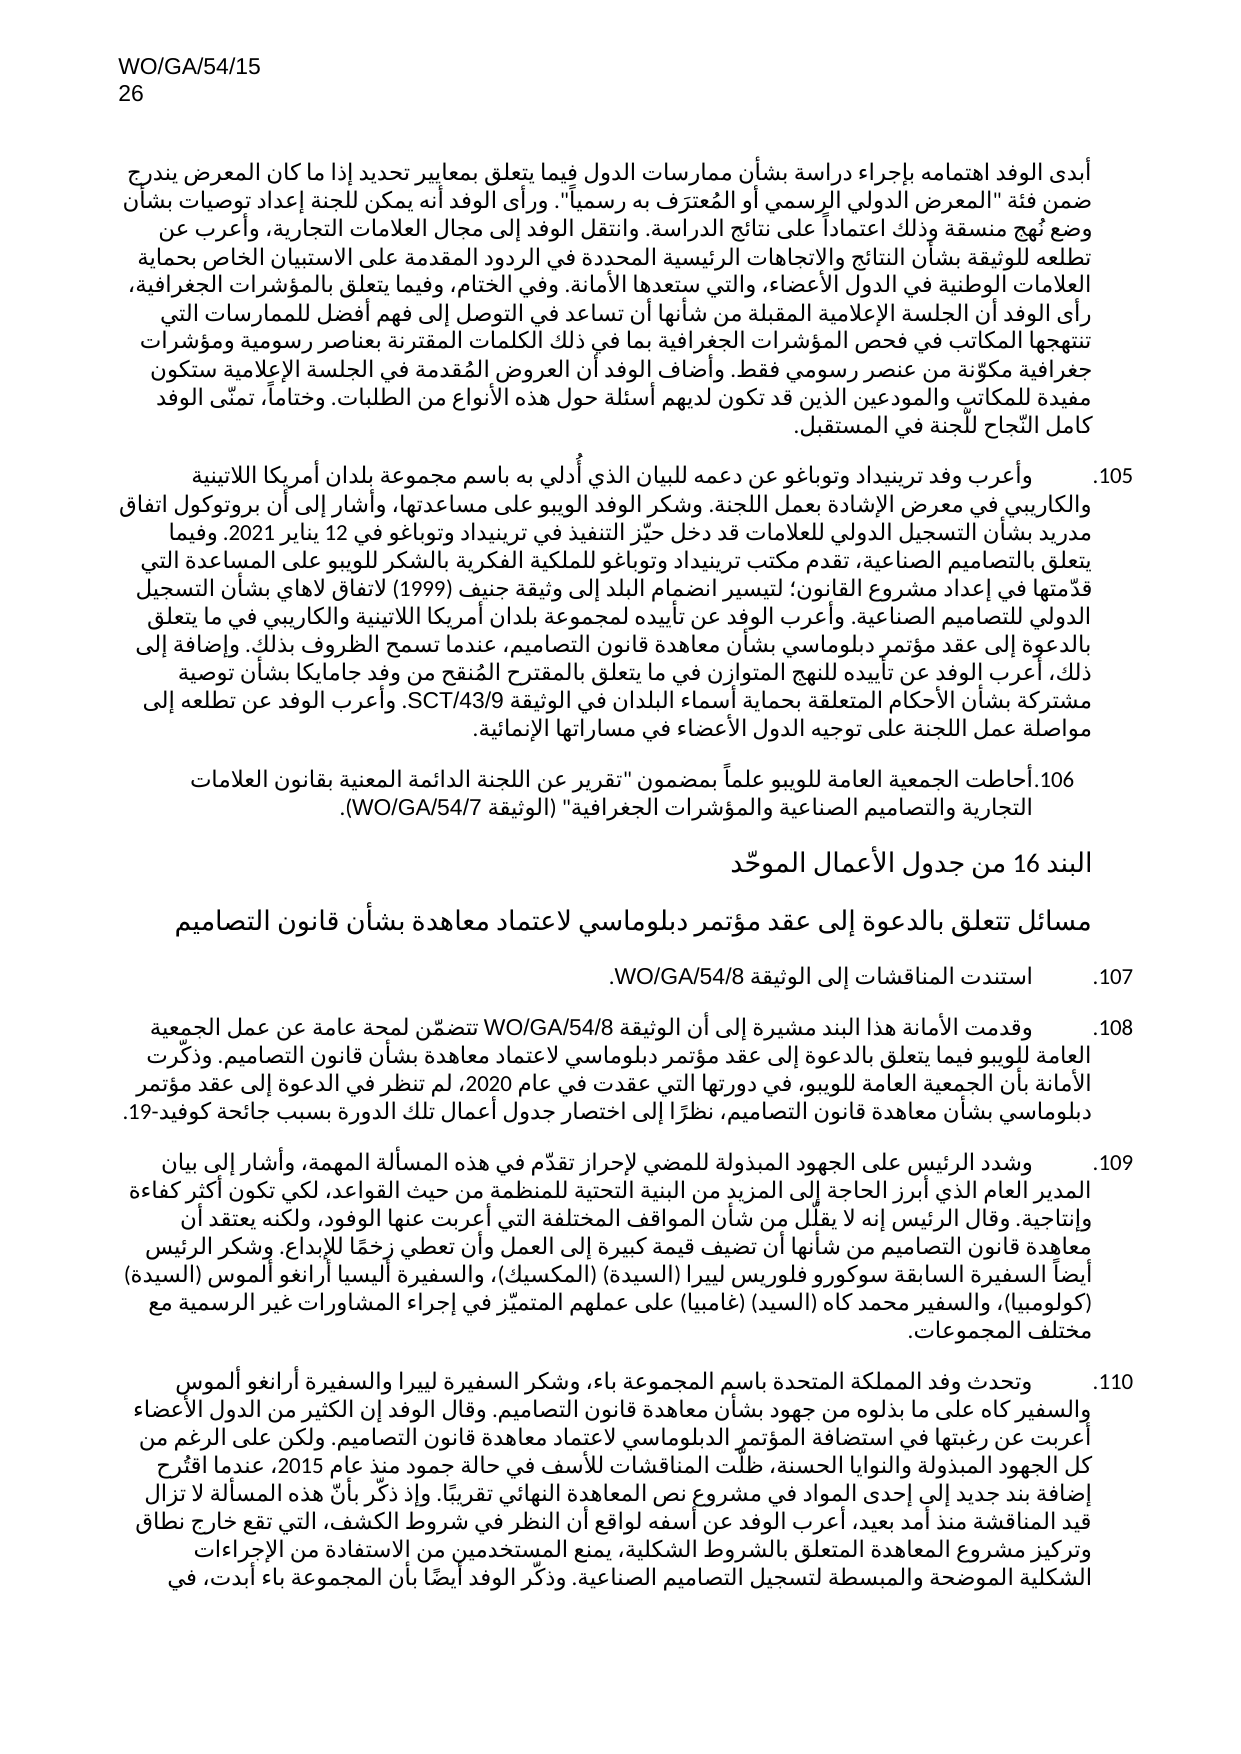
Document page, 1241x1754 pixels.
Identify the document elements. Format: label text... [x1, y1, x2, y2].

subtitle البند 16 من جدول الأعمال الموحّد [118, 846, 1092, 879]
text وقدمت الأمانة هذا البند مشيرة إلى أن الوثيقة WO/GA/54/8 تتضمّن لمحة عامة عن عمل الجمعية العامة للويبو فيما يتعلق بالدعوة إلى عقد مؤتمر دبلوماسي لاعتماد معاهدة بشأن قانون التصاميم. وذكّرت الأمانة بأن الجمعية العامة للويبو، في دورتها التي عقدت في عام 2020، لم تنظر في الدعوة إلى عقد مؤتمر دبلوماسي بشأن معاهدة قانون التصاميم، نظرًا إلى اختصار جدول أعمال تلك الدورة بسبب جائحة كوفيد-19. [118, 1013, 1092, 1125]
subtitle مسائل تتعلق بالدعوة إلى عقد مؤتمر دبلوماسي لاعتماد معاهدة بشأن قانون التصاميم [118, 904, 1092, 937]
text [118, 1367, 1092, 1591]
text وأعرب وفد ترينيداد وتوباغو عن دعمه للبيان الذي أُدلي به باسم مجموعة بلدان أمريكا اللاتينية والكاريبي في معرض الإشادة بعمل اللجنة. وشكر الوفد الويبو على مساعدتها، وأشار إلى أن بروتوكول اتفاق مدريد بشأن التسجيل الدولي للعلامات قد دخل حيّز التنفيذ في ترينيداد وتوباغو في 12 يناير 2021. وفيما يتعلق بالتصاميم الصناعية، تقدم مكتب ترينيداد وتوباغو للملكية الفكرية بالشكر للويبو على المساعدة التي قدّمتها في إعداد مشروع القانون؛ لتيسير انضمام البلد إلى وثيقة جنيف (1999) لاتفاق لاهاي بشأن التسجيل الدولي للتصاميم الصناعية. وأعرب الوفد عن تأييده لمجموعة بلدان أمريكا اللاتينية والكاريبي في ما يتعلق بالدعوة إلى عقد مؤتمر دبلوماسي بشأن معاهدة قانون التصاميم، عندما تسمح الظروف بذلك. وإضافة إلى ذلك، أعرب الوفد عن تأييده للنهج المتوازن في ما يتعلق بالمقترح المُنقح من وفد جامايكا بشأن توصية مشتركة بشأن الأحكام المتعلقة بحماية أسماء البلدان في الوثيقة SCT/43/9. وأعرب الوفد عن تطلعه إلى مواصلة عمل اللجنة على توجيه الدول الأعضاء في مساراتها الإنمائية. [118, 462, 1092, 742]
text وشدد الرئيس على الجهود المبذولة للمضي لإحراز تقدّم في هذه المسألة المهمة، وأشار إلى بيان المدير العام الذي أبرز الحاجة إلى المزيد من البنية التحتية للمنظمة من حيث القواعد، لكي تكون أكثر كفاءة وإنتاجية. وقال الرئيس إنه لا يقلّل من شأن المواقف المختلفة التي أعربت عنها الوفود، ولكنه يعتقد أن معاهدة قانون التصاميم من شأنها أن تضيف قيمة كبيرة إلى العمل وأن تعطي زخمًا للإبداع. وشكر الرئيس أيضاً السفيرة السابقة سوكورو فلوريس لييرا (السيدة) (المكسيك)، والسفيرة أليسيا أرانغو ألموس (السيدة) (كولومبيا)، والسفير محمد كاه (السيد) (غامبيا) على عملهم المتميّز في إجراء المشاورات غير الرسمية مع مختلف المجموعات. [118, 1148, 1092, 1344]
text استندت المناقشات إلى الوثيقة WO/GA/54/8. [118, 962, 1092, 990]
text أحاطت الجمعية العامة للويبو علماً بمضمون "تقرير عن اللجنة الدائمة المعنية بقانون العلامات التجارية والتصاميم الصناعية والمؤشرات الجغرافية" (الوثيقة WO/GA/54/7). [118, 765, 1033, 821]
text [118, 158, 1092, 439]
